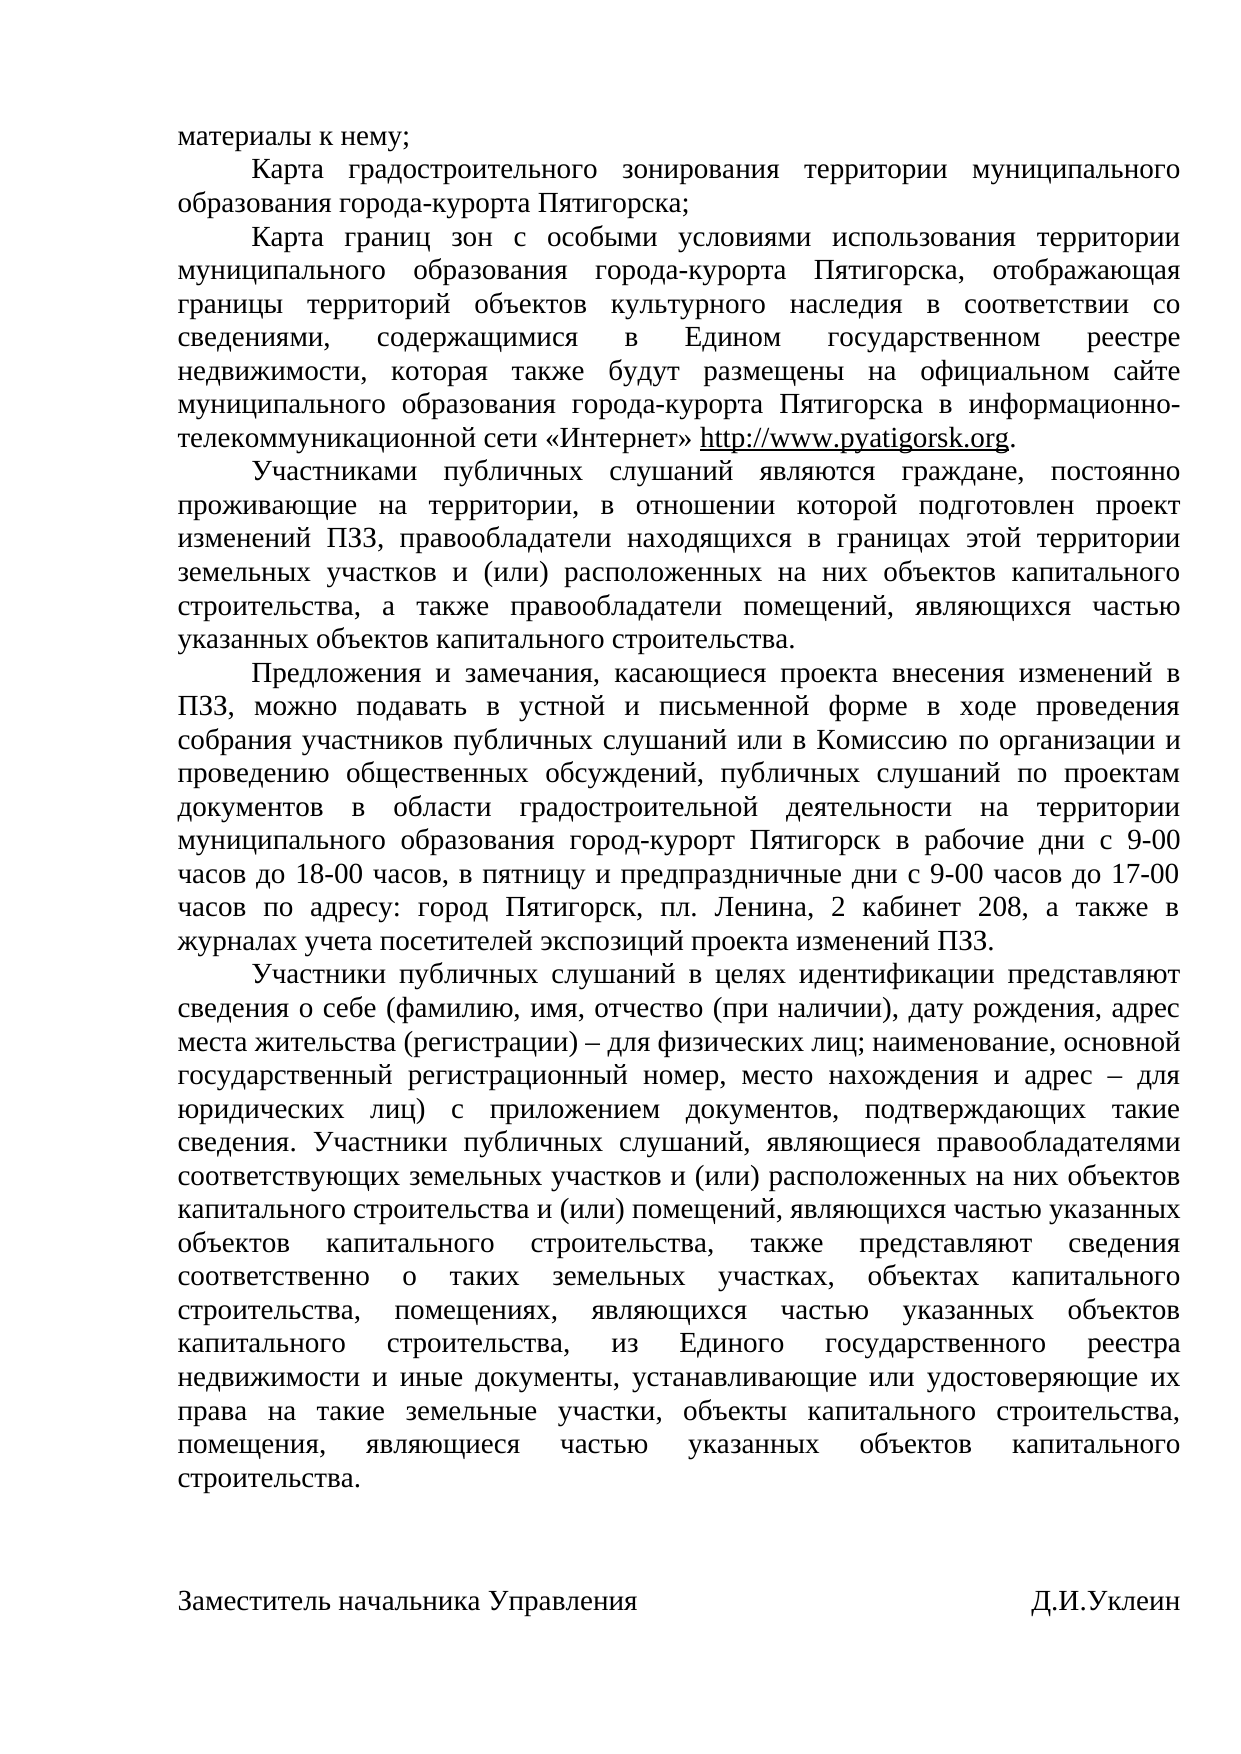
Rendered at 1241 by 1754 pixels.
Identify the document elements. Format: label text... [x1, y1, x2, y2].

text Заместитель начальника Управления Д.И.Уклеин [1048, 1591, 1181, 1616]
text Участниками публичных слушаний являются граждане, постоянно проживающие на территории, в отношении которой подготовлен проект изменений ПЗЗ, правообладатели находящихся в границах этой территории земельных участков и (или) расположенных на них объектов капитального строительства, а также правообладатели помещений, являющихся частью указанных объектов капитального строительства. [177, 453, 1181, 655]
text Заместитель начальника Управления Д.И.Уклеин [177, 1591, 1038, 1616]
text Предложения и замечания, касающиеся проекта внесения изменений в ПЗЗ, можно подавать в устной и письменной форме в ходе проведения собрания участников публичных слушаний или в Комиссию по организации и проведению общественных обсуждений, публичных слушаний по проектам документов в области градостроительной деятельности на территории муниципального образования город-курорт Пятигорск в рабочие дни с 9-00 часов до 18-00 часов, в пятницу и предпраздничные дни с 9-00 часов до 17-00 часов по адресу: город Пятигорск, пл. Ленина, 2 кабинет 208, а также в журналах учета посетителей экспозиций проекта изменений ПЗЗ. [177, 655, 1181, 957]
text Участники публичных слушаний в целях идентификации представляют сведения о себе (фамилию, имя, отчество (при наличии), дату рождения, адрес места жительства (регистрации) – для физических лиц; наименование, основной государственный регистрационный номер, место нахождения и адрес – для юридических лиц) с приложением документов, подтверждающих такие сведения. Участники публичных слушаний, являющиеся правообладателями соответствующих земельных участков и (или) расположенных на них объектов капитального строительства и (или) помещений, являющихся частью указанных объектов капитального строительства, также представляют сведения соответственно о таких земельных участках, объектах капитального строительства, помещениях, являющихся частью указанных объектов капитального строительства, из Единого государственного реестра недвижимости и иные документы, устанавливающие или удостоверяющие их права на такие земельные участки, объекты капитального строительства, помещения, являющиеся частью указанных объектов капитального строительства. [177, 957, 1181, 1493]
text Карта градостроительного зонирования территории муниципального образования города-курорта Пятигорска; [177, 152, 1181, 219]
text Карта границ зон с особыми условиями использования территории муниципального образования города-курорта Пятигорска, отображающая границы территорий объектов культурного наследия в соответствии со сведениями, содержащимися в Едином государственном реестре недвижимости, которая также будут размещены на официальном сайте муниципального образования города-курорта Пятигорска в информационно-телекоммуникационной сети «Интернет» http://www.pyatigorsk.org. [177, 219, 1181, 453]
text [177, 118, 1181, 152]
